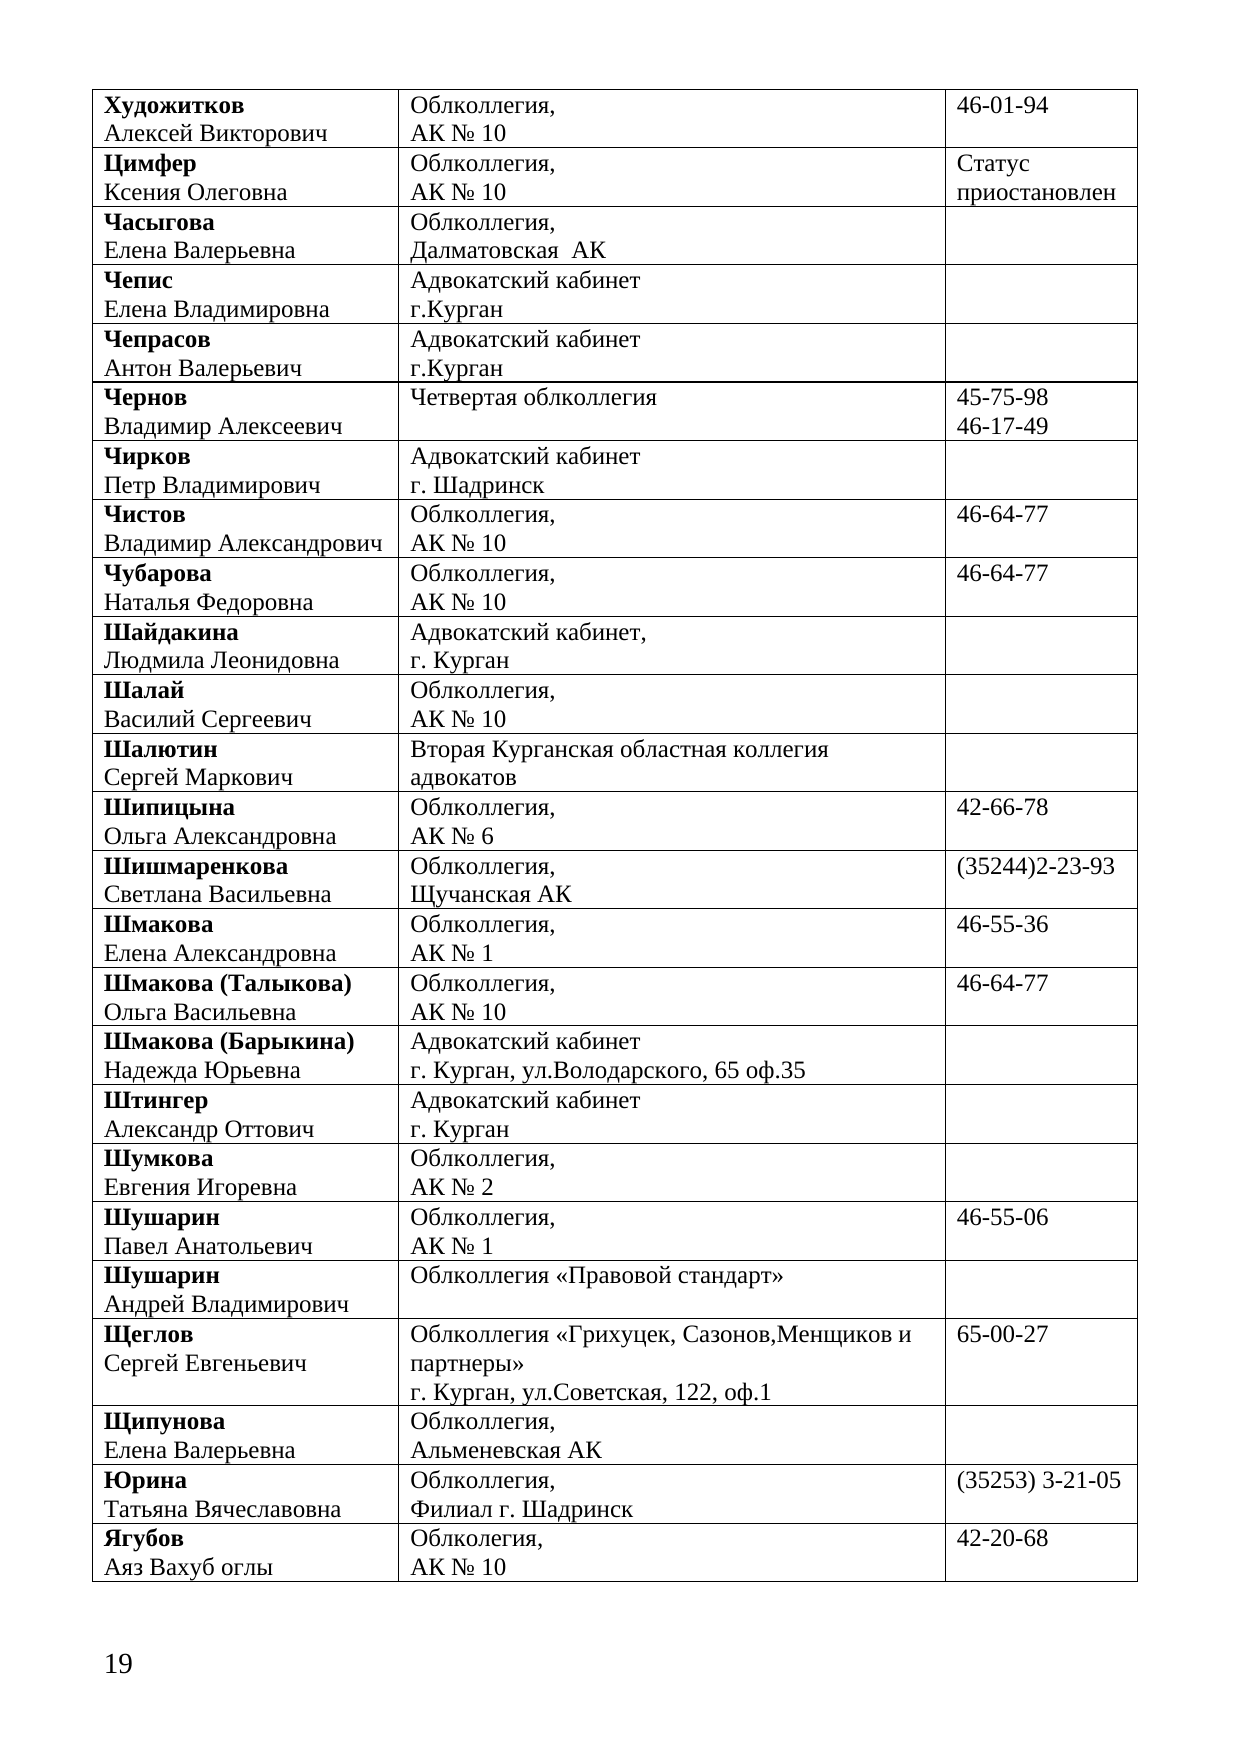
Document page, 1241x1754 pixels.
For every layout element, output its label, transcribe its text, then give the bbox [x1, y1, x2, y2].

table_cell Адвокатский кабинет г. Курган, ул.Володарского, 65 оф.35 [399, 1026, 945, 1084]
table_cell Адвокатский кабинет, г. Курган [399, 617, 945, 674]
table_cell Статус приостановлен [946, 148, 1137, 206]
table_cell 46-55-36 [946, 909, 1137, 967]
table_cell 45-75-98 46-17-49 [946, 383, 1137, 440]
table_cell Часыгова Елена Валерьевна [93, 207, 398, 264]
table_cell Шмакова (Талыкова) Ольга Васильевна [93, 968, 398, 1025]
table_cell Шмакова Елена Александровна [93, 909, 398, 967]
table_cell Щеглов Сергей Евгеньевич [93, 1319, 398, 1405]
table_cell Адвокатский кабинет г.Курган [399, 265, 945, 323]
table_cell Адвокатский кабинет г. Шадринск [399, 441, 945, 498]
table_cell Облколлегия, АК № 10 [399, 148, 945, 206]
table_cell Шалютин Сергей Маркович [93, 734, 398, 791]
table_cell Облколлегия, АК № 2 [399, 1144, 945, 1201]
table_cell 42-66-78 [946, 792, 1137, 850]
table_cell Облколлегия, Филиал г. Шадринск [399, 1465, 945, 1522]
table_cell Штингер Александр Оттович [93, 1085, 398, 1142]
table_cell Ягубов Аяз Вахуб оглы [93, 1524, 398, 1581]
table_cell Шалай Василий Сергеевич [93, 675, 398, 733]
table_cell Облколегия, АК № 10 [399, 1524, 945, 1581]
table_cell 65-00-27 [946, 1319, 1137, 1405]
table_cell [946, 1144, 1137, 1201]
table_cell Шушарин Павел Анатольевич [93, 1202, 398, 1259]
table_cell Щипунова Елена Валерьевна [93, 1406, 398, 1464]
table_cell [946, 265, 1137, 323]
table_cell Чистов Владимир Александрович [93, 500, 398, 557]
table_cell Цимфер Ксения Олеговна [93, 148, 398, 206]
table_cell Облколлегия, АК № 6 [399, 792, 945, 850]
table_cell 46-64-77 [946, 558, 1137, 616]
table_cell [946, 324, 1137, 381]
table_cell Облколлегия, Альменевская АК [399, 1406, 945, 1464]
table_cell [946, 1261, 1137, 1318]
table_cell Облколлегия, Щучанская АК [399, 851, 945, 908]
table_cell [946, 1085, 1137, 1142]
table_cell [946, 207, 1137, 264]
table_cell (35244)2-23-93 [946, 851, 1137, 908]
table_cell Вторая Курганская областная коллегия адвокатов [399, 734, 945, 791]
table_cell Облколлегия, Далматовская АК [399, 207, 945, 264]
table_cell Шипицына Ольга Александровна [93, 792, 398, 850]
table_cell 46-64-77 [946, 968, 1137, 1025]
table_cell [946, 734, 1137, 791]
table_cell Шмакова (Барыкина) Надежда Юрьевна [93, 1026, 398, 1084]
table_cell Чернов Владимир Алексеевич [93, 383, 398, 440]
table_cell 46-64-77 [946, 500, 1137, 557]
table_cell Шайдакина Людмила Леонидовна [93, 617, 398, 674]
table_cell 46-55-06 [946, 1202, 1137, 1259]
table_cell Облколлегия, АК № 10 [399, 675, 945, 733]
table_cell [946, 675, 1137, 733]
table_cell Облколлегия «Правовой стандарт» [399, 1261, 945, 1318]
table_cell [946, 1026, 1137, 1084]
table_cell (35253) 3-21-05 [946, 1465, 1137, 1522]
table_cell Чирков Петр Владимирович [93, 441, 398, 498]
table_cell Четвертая облколлегия [399, 383, 945, 440]
table_cell Адвокатский кабинет г.Курган [399, 324, 945, 381]
table_cell Облколлегия, АК № 1 [399, 909, 945, 967]
table_cell Шушарин Андрей Владимирович [93, 1261, 398, 1318]
table_cell Чубарова Наталья Федоровна [93, 558, 398, 616]
table_cell Чепрасов Антон Валерьевич [93, 324, 398, 381]
table_cell Чепис Елена Владимировна [93, 265, 398, 323]
table_cell 46-01-94 [946, 90, 1137, 147]
table_cell Облколлегия, АК № 10 [399, 968, 945, 1025]
table_cell Облколлегия, АК № 10 [399, 500, 945, 557]
table_cell Облколлегия «Грихуцек, Сазонов,Менщиков и партнеры» г. Курган, ул.Советская, 122, оф.1 [399, 1319, 945, 1405]
table_cell [946, 441, 1137, 498]
table_cell 42-20-68 [946, 1524, 1137, 1581]
table_cell Шумкова Евгения Игоревна [93, 1144, 398, 1201]
table_cell Художитков Алексей Викторович [93, 90, 398, 147]
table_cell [399, 90, 945, 147]
table_cell Облколлегия, АК № 1 [399, 1202, 945, 1259]
table_cell Шишмаренкова Светлана Васильевна [93, 851, 398, 908]
table_cell Юрина Татьяна Вячеславовна [93, 1465, 398, 1522]
table_cell Облколлегия, АК № 10 [399, 558, 945, 616]
table_cell [946, 1406, 1137, 1464]
table_cell [946, 617, 1137, 674]
table_cell Адвокатский кабинет г. Курган [399, 1085, 945, 1142]
